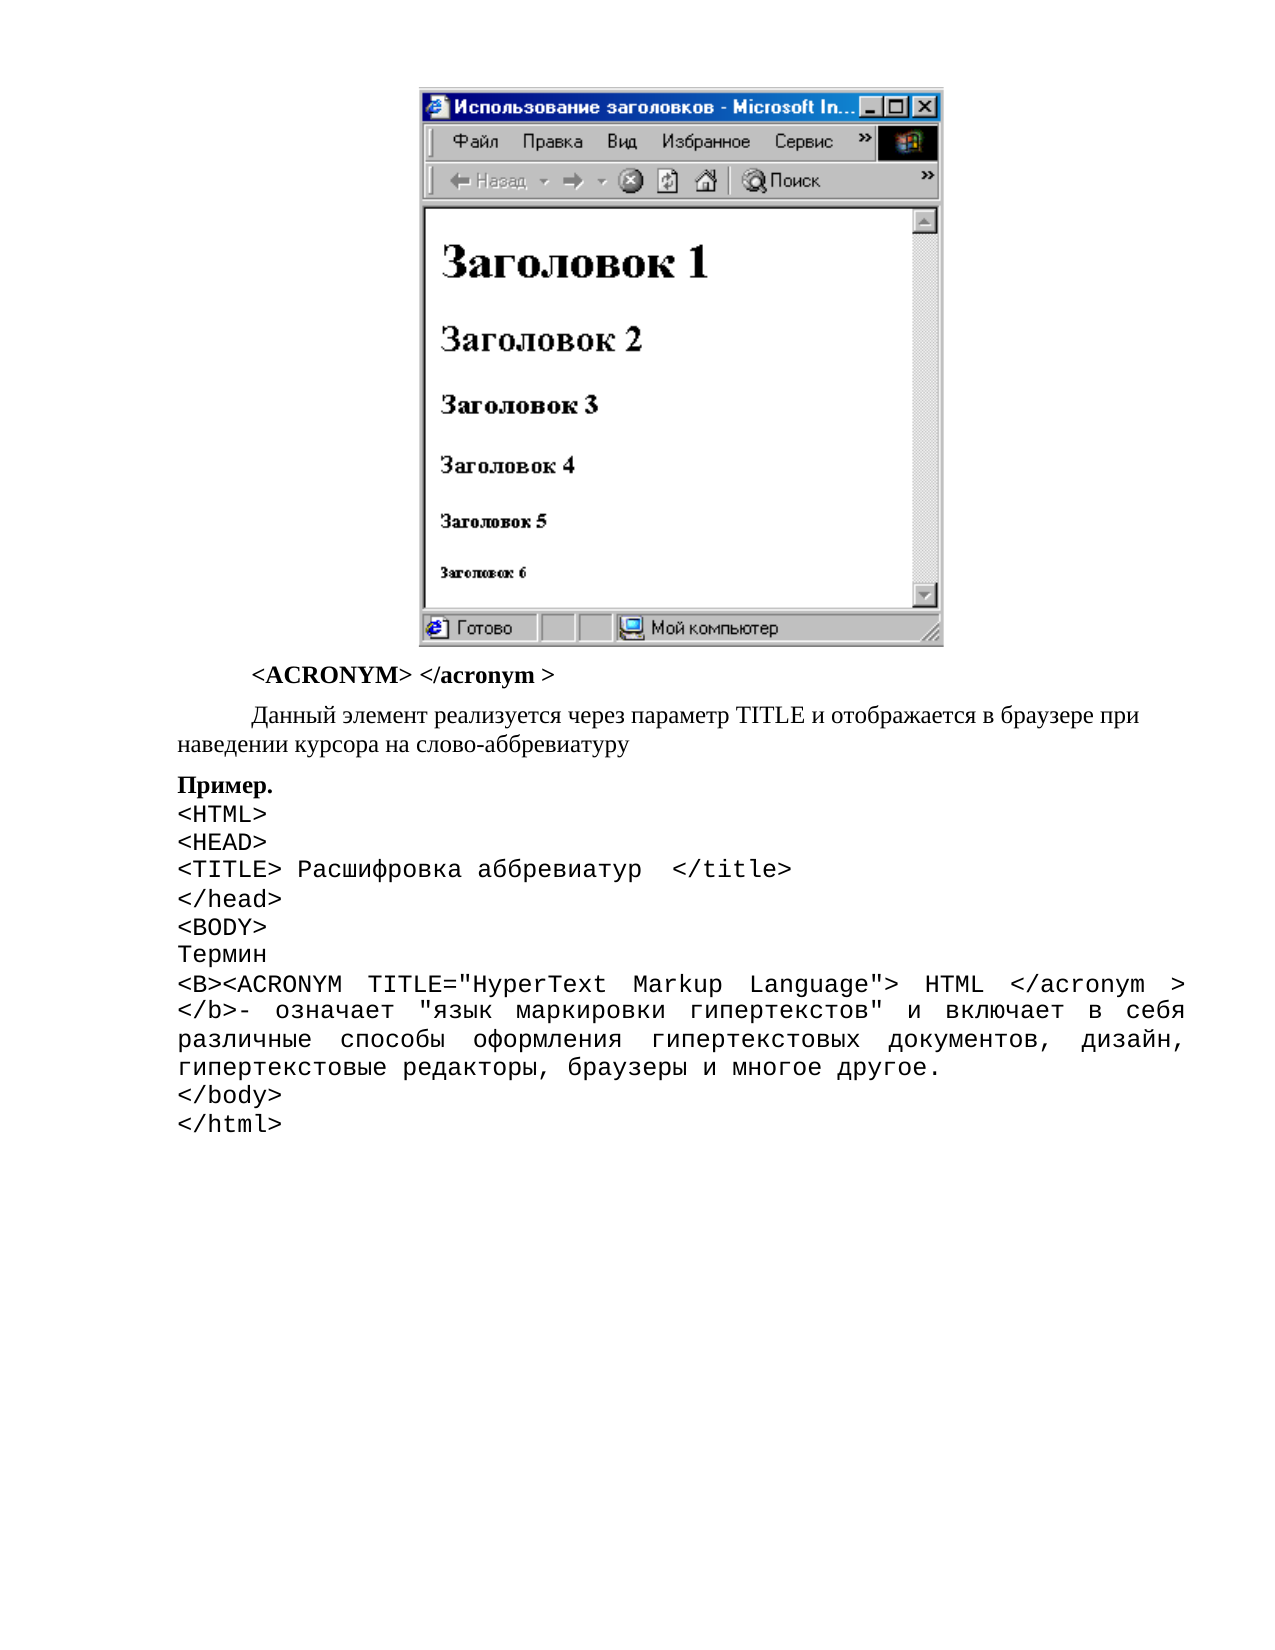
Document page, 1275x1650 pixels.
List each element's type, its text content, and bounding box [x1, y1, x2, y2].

text <B><ACRONYM TITLE="HyperText Markup Language"> HTML </acronym > [177, 970, 1233, 998]
text Данный элемент реализуется через параметр TITLE и отображается в браузере при наведении курсора на слово-аббревиатуру [177, 701, 1233, 758]
text </html> [177, 1111, 1233, 1140]
text <HTML> [177, 800, 1233, 828]
text </b>- означает "язык маркировки гипертекстов" и включает в себя различные способы оформления гипертекстовых документов, дизайн, гипертекстовые редакторы, браузеры и многое другое. [177, 998, 1187, 1083]
text </body> [177, 1083, 1233, 1111]
text <HEAD> [177, 828, 1233, 856]
text <TITLE> Расшифровка аббревиатур </title> [177, 857, 1233, 885]
subtitle <ACRONYM> </acronym > [251, 660, 1233, 689]
subtitle Пример. [177, 771, 1233, 799]
text Термин [177, 941, 1233, 970]
picture [418, 87, 944, 647]
text </head> [177, 885, 1233, 913]
text <BODY> [177, 913, 1233, 941]
